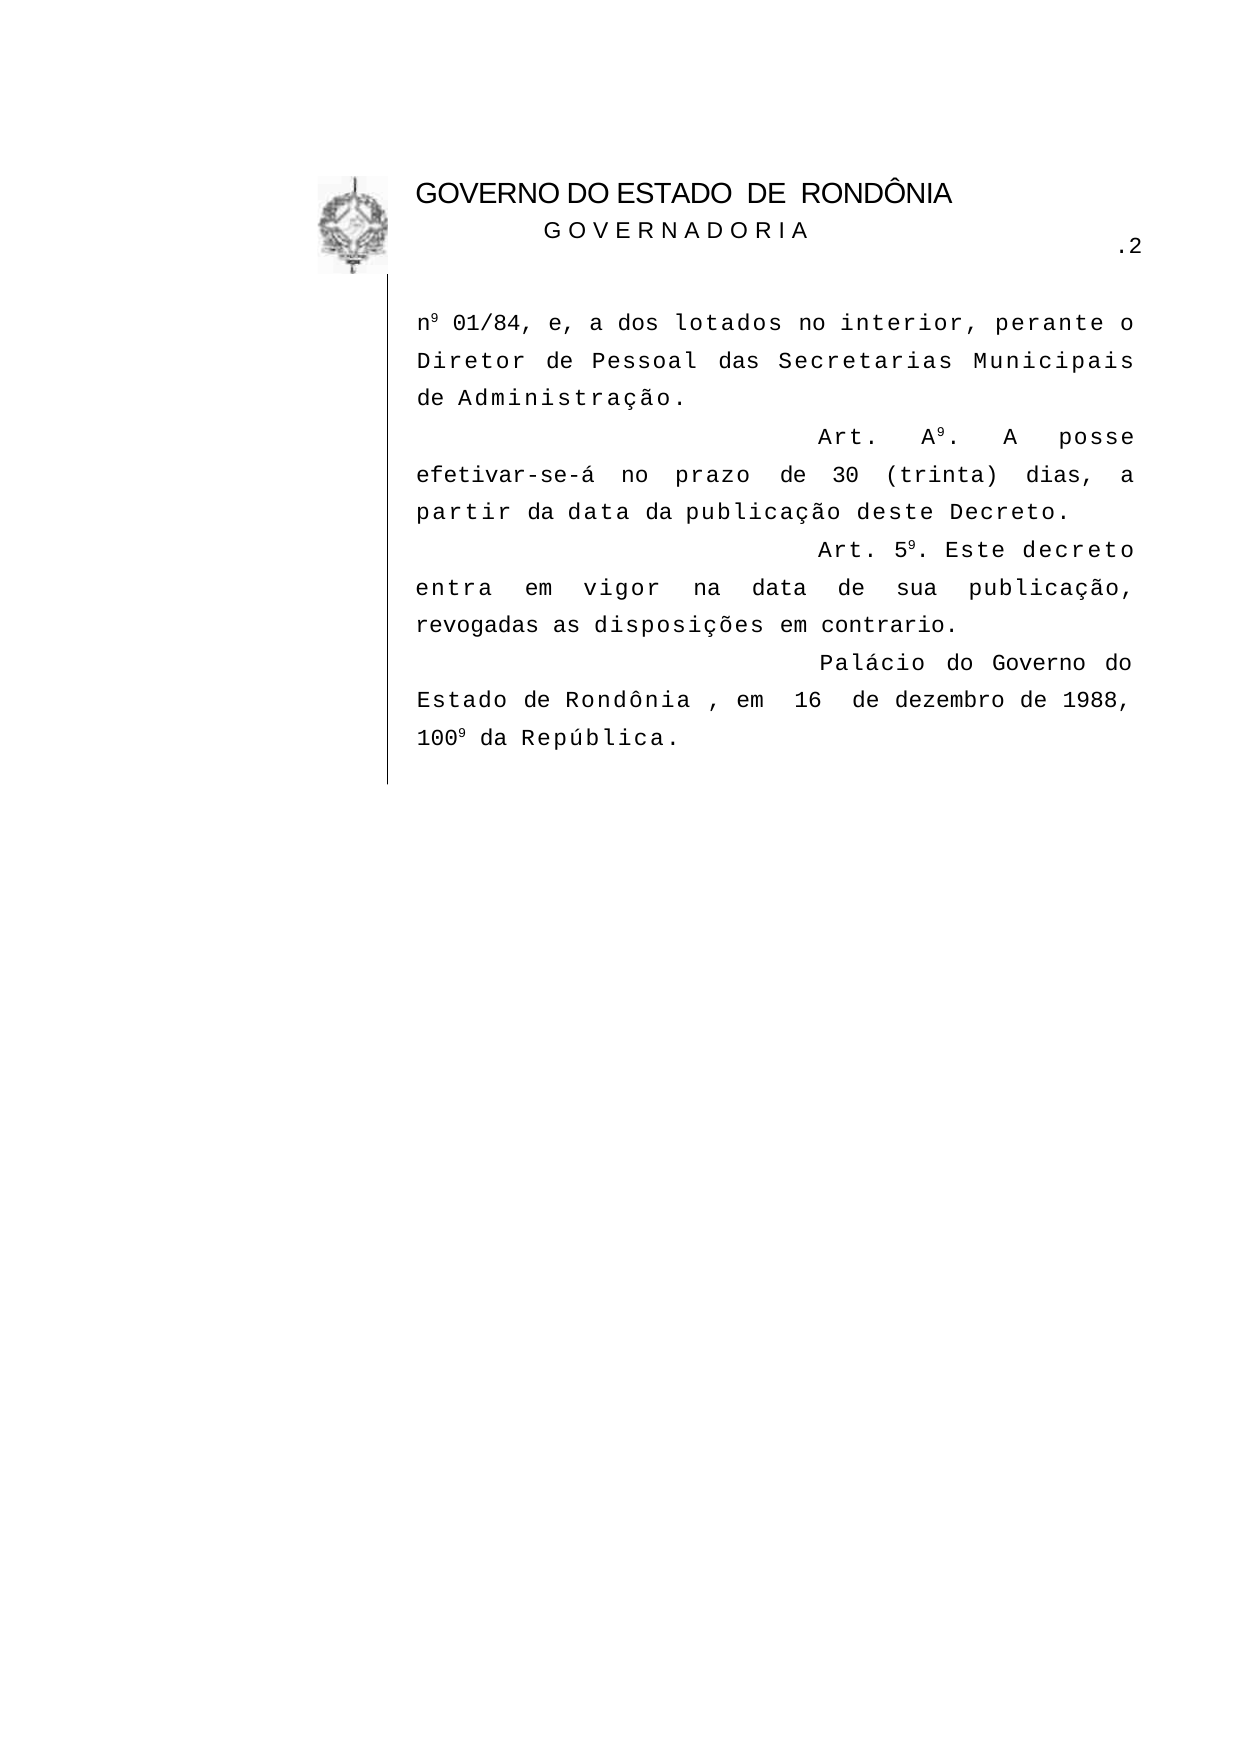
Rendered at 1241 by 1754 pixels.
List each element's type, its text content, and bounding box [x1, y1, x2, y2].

picture [317, 176, 388, 274]
text GOVERNADORIA [543, 217, 956, 244]
text Palácio do Governo do Estado de Rondônia , em 16 de dezembro de 1988, 1009 da República. [417, 640, 1132, 753]
text Art. 59. Este decreto entra em vigor na data de sua publicação, revogadas as disposições em contrario. [415, 528, 1134, 640]
text .2 [1114, 235, 1189, 261]
text GOVERNO DO ESTADO DE RONDÔNIA [415, 176, 956, 210]
text Art. A9. A posse efetivar-se-á no prazo de 30 (trinta) dias, a partir da data da publicação deste Decreto. [416, 414, 1134, 527]
text n9 01/84, e, a dos lotados no interior, perante o Diretor de Pessoal das Secretarias Municipais de Administração. [417, 301, 1134, 413]
